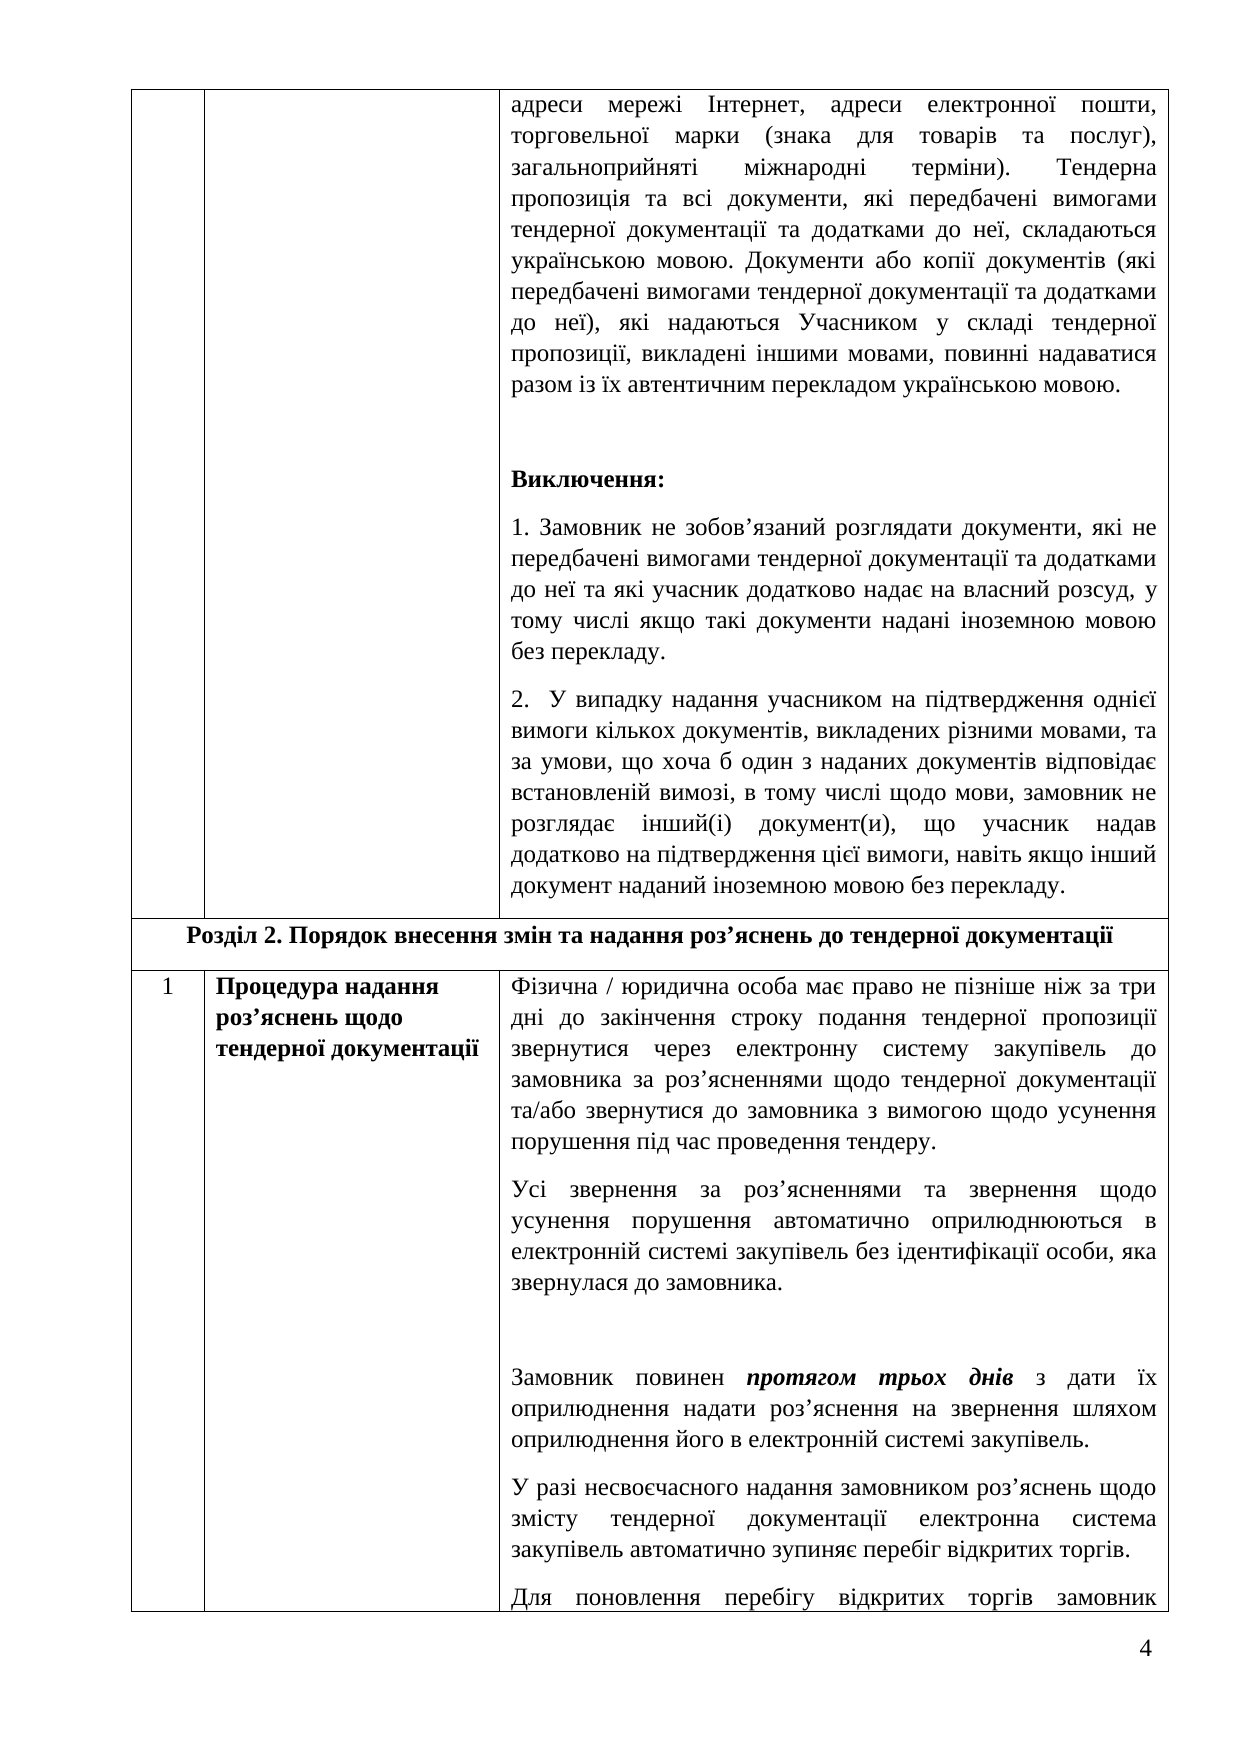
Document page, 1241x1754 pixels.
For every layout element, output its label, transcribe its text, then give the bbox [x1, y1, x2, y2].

table_cell Розділ 2. Порядок внесення змін та надання роз’яснень до тендерної документації [132, 919, 1168, 970]
table_cell 7 [132, 90, 204, 918]
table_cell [205, 971, 499, 1611]
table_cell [205, 90, 499, 918]
table_cell 1 [132, 971, 204, 1611]
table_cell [500, 971, 1168, 1611]
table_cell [500, 90, 1168, 918]
